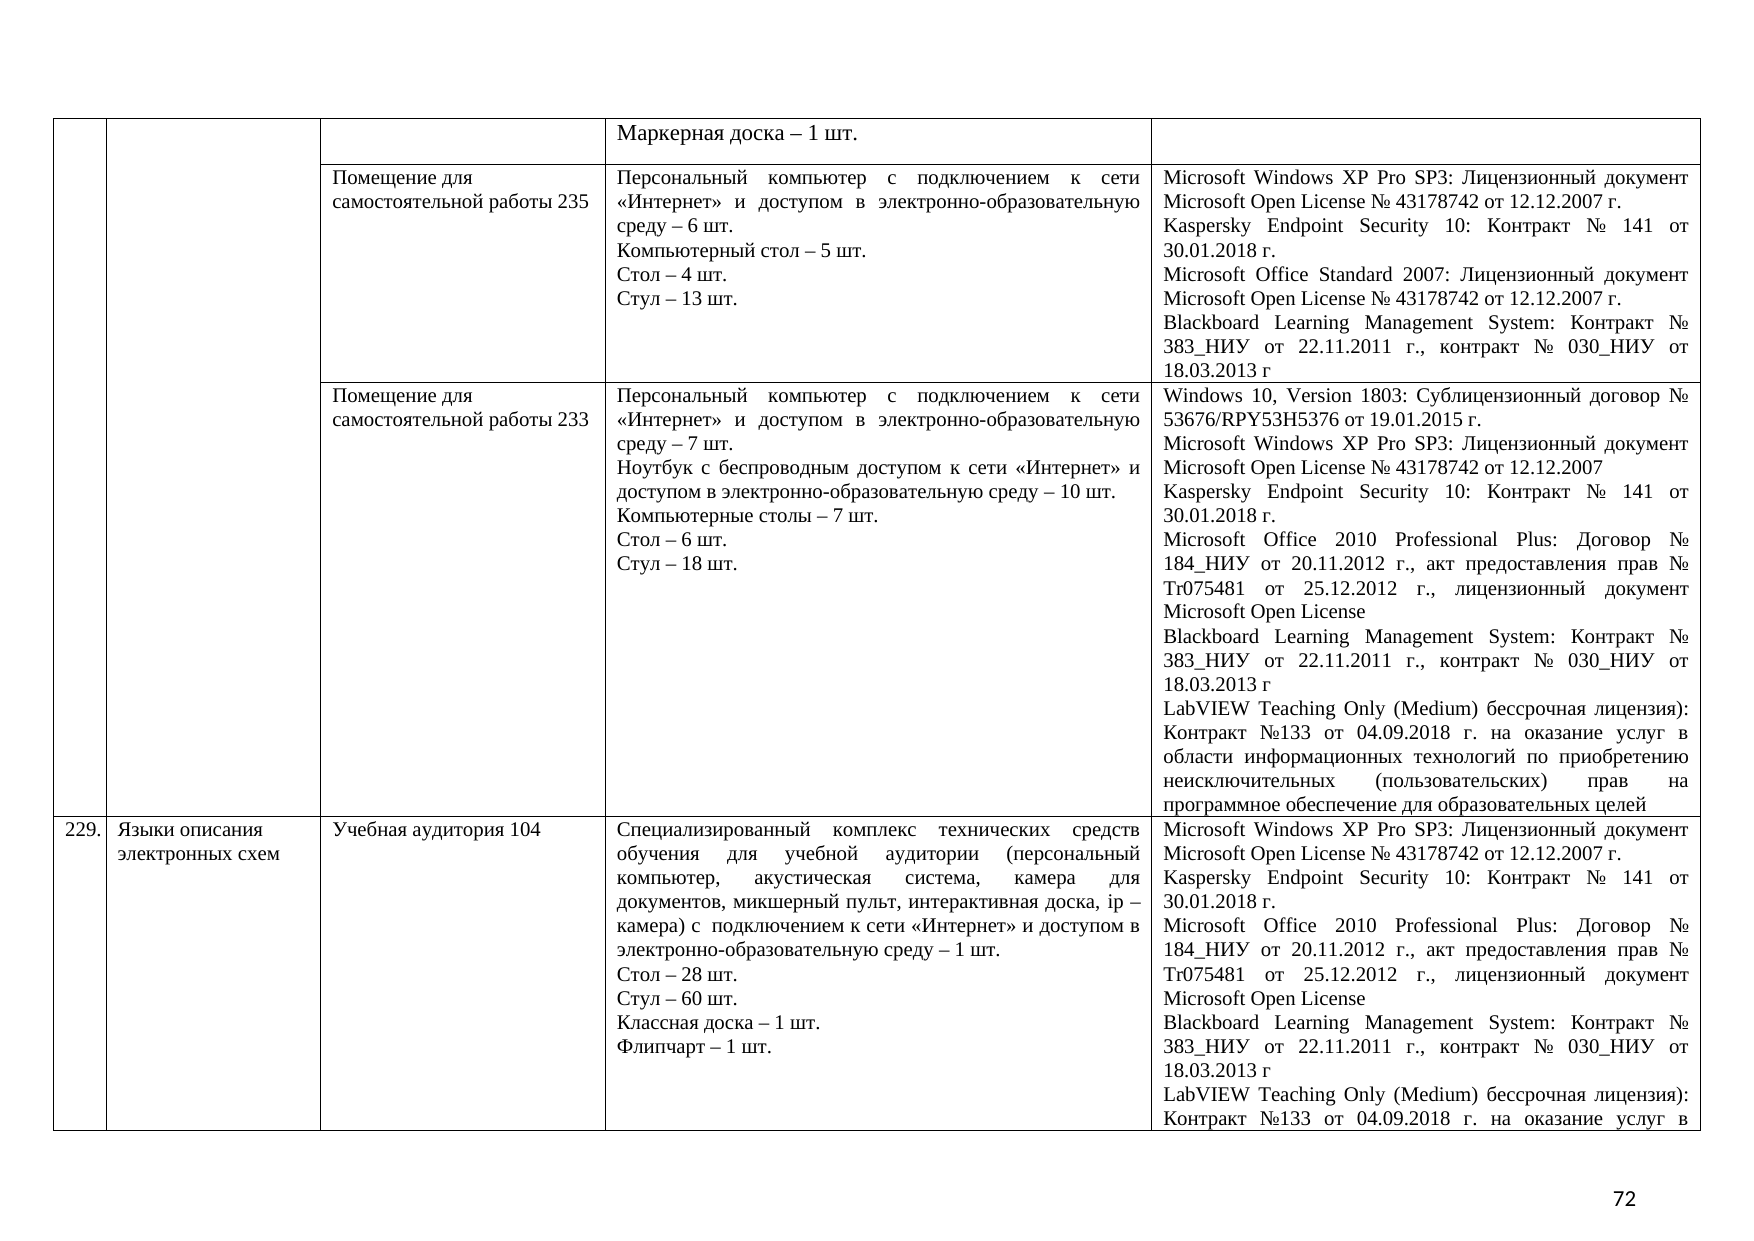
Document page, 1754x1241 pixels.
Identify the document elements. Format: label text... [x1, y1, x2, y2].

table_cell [107, 817, 320, 1130]
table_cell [1152, 119, 1700, 164]
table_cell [1152, 817, 1700, 1130]
table_cell [54, 817, 106, 1130]
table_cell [321, 119, 605, 164]
table_cell Помещение для самостоятельной работы 233 [321, 383, 605, 816]
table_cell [321, 817, 605, 1130]
table_cell Windows 10, Version 1803: Сублицензионный договор № 53676/RPY53H5376 от 19.01.2015 г. Microsoft Windows XP Pro SP3: Лицензионный документ Microsoft Open License № 43178742 от 12.12.2007 Kaspersky Endpoint Security 10: Контракт № 141 от 30.01.2018 г. Microsoft Office 2010 Professional Plus: Договор № 184_НИУ от 20.11.2012 г., акт предоставления прав № Tr075481 от 25.12.2012 г., лицензионный документ Microsoft Open License Blackboard Learning Management System: Контракт № 383_НИУ от 22.11.2011 г., контракт № 030_НИУ от 18.03.2013 г LabVIEW Teaching Only (Medium) бессрочная лицензия): Контракт №133 от 04.09.2018 г. на оказание услуг в области информационных технологий по приобретению неисключительных (пользовательских) прав на программное обеспечение для образовательных целей [1152, 383, 1700, 816]
table_cell Помещение для самостоятельной работы 235 [321, 165, 605, 382]
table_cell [606, 119, 1151, 164]
table_cell Персональный компьютер с подключением к сети «Интернет» и доступом в электронно-образовательную среду – 7 шт. Ноутбук с беспроводным доступом к сети «Интернет» и доступом в электронно-образовательную среду – 10 шт. Компьютерные столы – 7 шт. Стол – 6 шт. Стул – 18 шт. [606, 383, 1151, 816]
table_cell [606, 817, 1151, 1130]
table_cell Персональный компьютер с подключением к сети «Интернет» и доступом в электронно-образовательную среду – 6 шт. Компьютерный стол – 5 шт. Стол – 4 шт. Стул – 13 шт. [606, 165, 1151, 382]
table_cell Microsoft Windows XP Pro SP3: Лицензионный документ Microsoft Open License № 43178742 от 12.12.2007 г. Kaspersky Endpoint Security 10: Контракт № 141 от 30.01.2018 г. Microsoft Office Standard 2007: Лицензионный документ Microsoft Open License № 43178742 от 12.12.2007 г. Blackboard Learning Management System: Контракт № 383_НИУ от 22.11.2011 г., контракт № 030_НИУ от 18.03.2013 г [1152, 165, 1700, 382]
